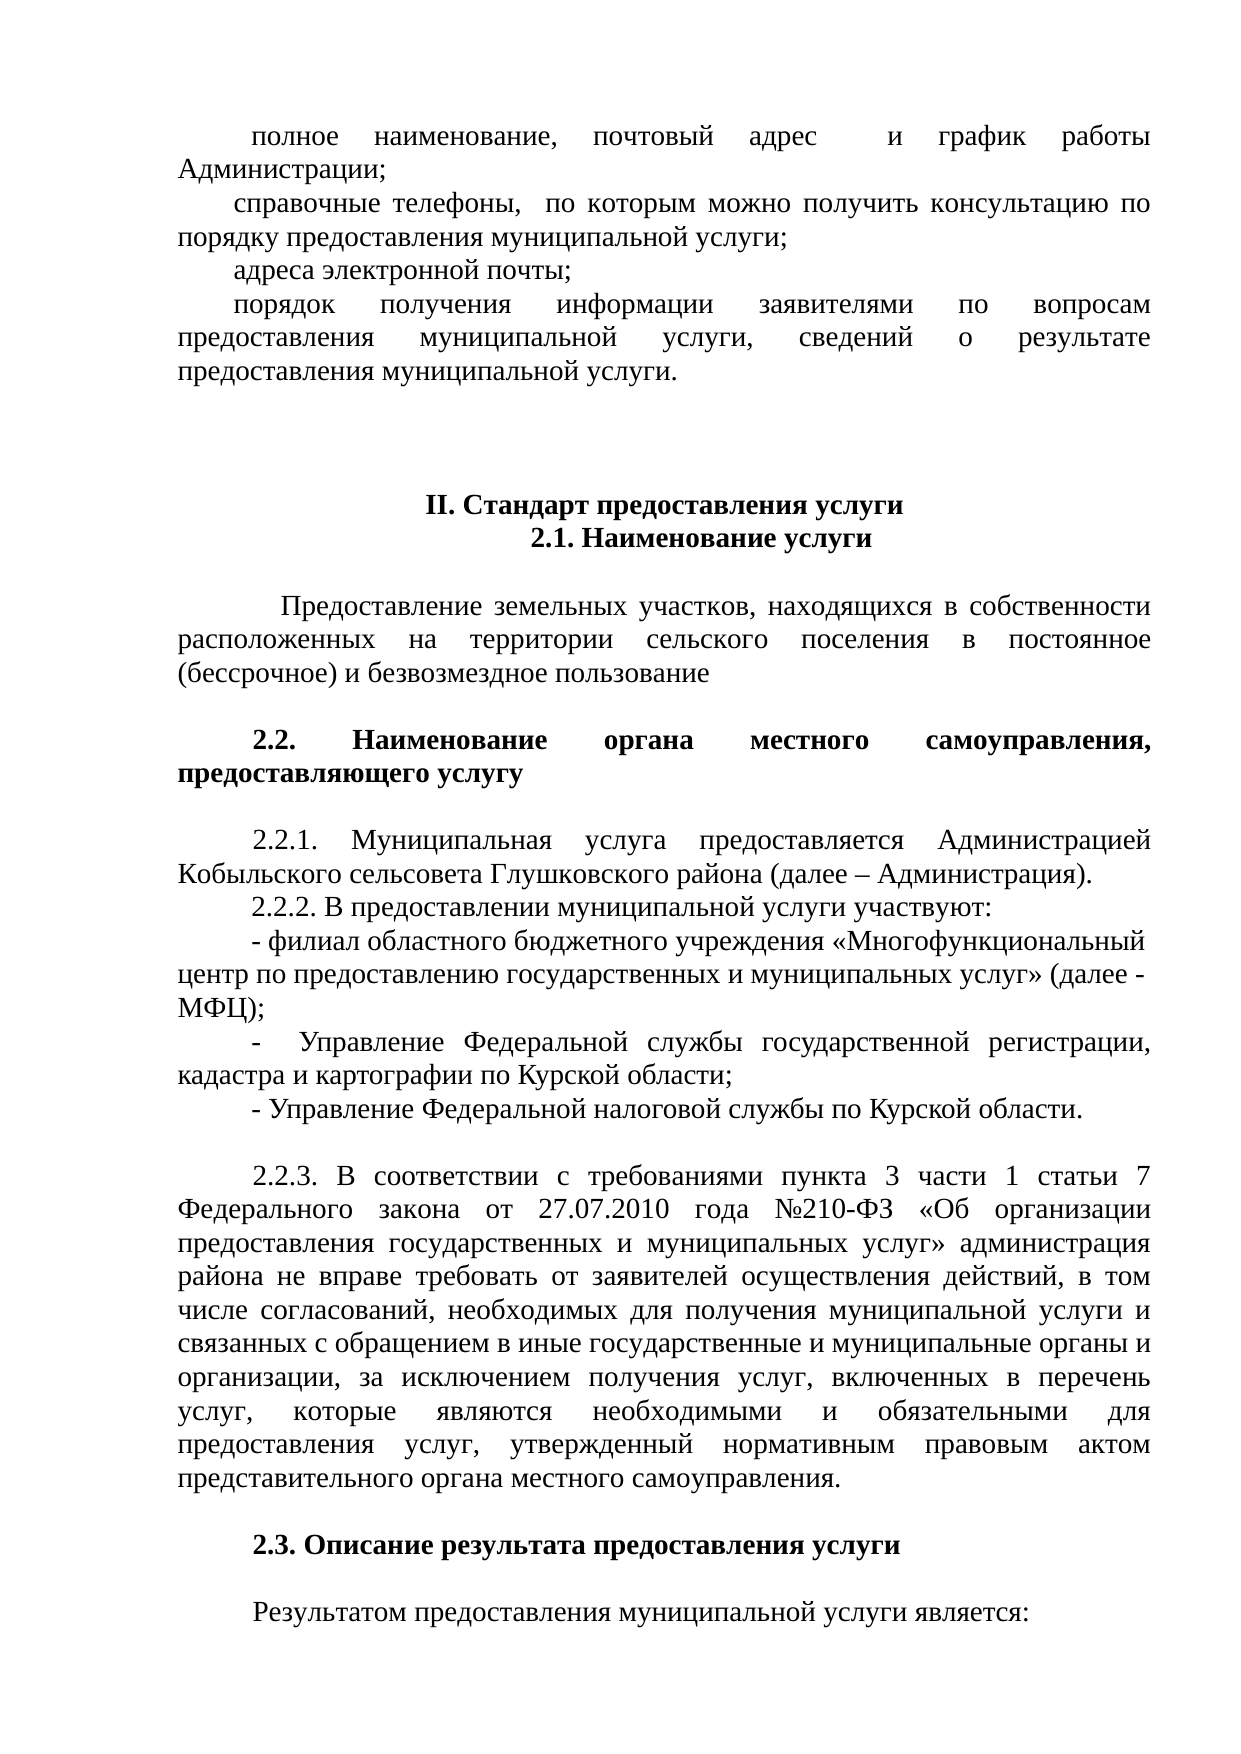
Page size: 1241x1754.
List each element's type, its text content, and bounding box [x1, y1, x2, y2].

text - Управление Федеральной налоговой службы по Курской области. [177, 1091, 1152, 1124]
text 2.2. Наименование органа местного самоуправления, предоставляющего услугу [177, 722, 1152, 789]
text порядок получения информации заявителями по вопросам предоставления муниципальной услуги, сведений о результате предоставления муниципальной услуги. [177, 286, 1152, 386]
text полное наименование, почтовый адрес и график работы Администрации; [177, 118, 1152, 185]
text Предоставление земельных участков, находящихся в собственности расположенных на территории сельского поселения в постоянное (бессрочное) и безвозмездное пользование [177, 588, 1152, 688]
text II. Стандарт предоставления услуги [177, 487, 1152, 521]
text Результатом предоставления муниципальной услуги является: [177, 1594, 1152, 1627]
text 2.1. Наименование услуги [177, 521, 1152, 554]
text адреса электронной почты; [177, 252, 1152, 286]
text 2.3. Описание результата предоставления услуги [177, 1527, 1152, 1560]
text - филиал областного бюджетного учреждения «Многофункциональный центр по предоставлению государственных и муниципальных услуг» (далее - МФЦ); [177, 923, 1152, 1024]
text 2.2.3. В соответствии с требованиями пункта 3 части 1 статьи 7 Федерального закона от 27.07.2010 года №210-ФЗ «Об организации предоставления государственных и муниципальных услуг» администрация района не вправе требовать от заявителей осуществления действий, в том числе согласований, необходимых для получения муниципальной услуги и связанных с обращением в иные государственные и муниципальные органы и организации, за исключением получения услуг, включенных в перечень услуг, которые являются необходимыми и обязательными для предоставления услуг, утвержденный нормативным правовым актом представительного органа местного самоуправления. [177, 1158, 1152, 1493]
text 2.2.1. Муниципальная услуга предоставляется Администрацией Кобыльского сельсовета Глушковского района (далее – Администрация). [177, 822, 1152, 889]
text справочные телефоны, по которым можно получить консультацию по порядку предоставления муниципальной услуги; [177, 185, 1152, 252]
text 2.2.2. В предоставлении муниципальной услуги участвуют: [177, 889, 1152, 923]
text - Управление Федеральной службы государственной регистрации, кадастра и картографии по Курской области; [177, 1024, 1152, 1091]
